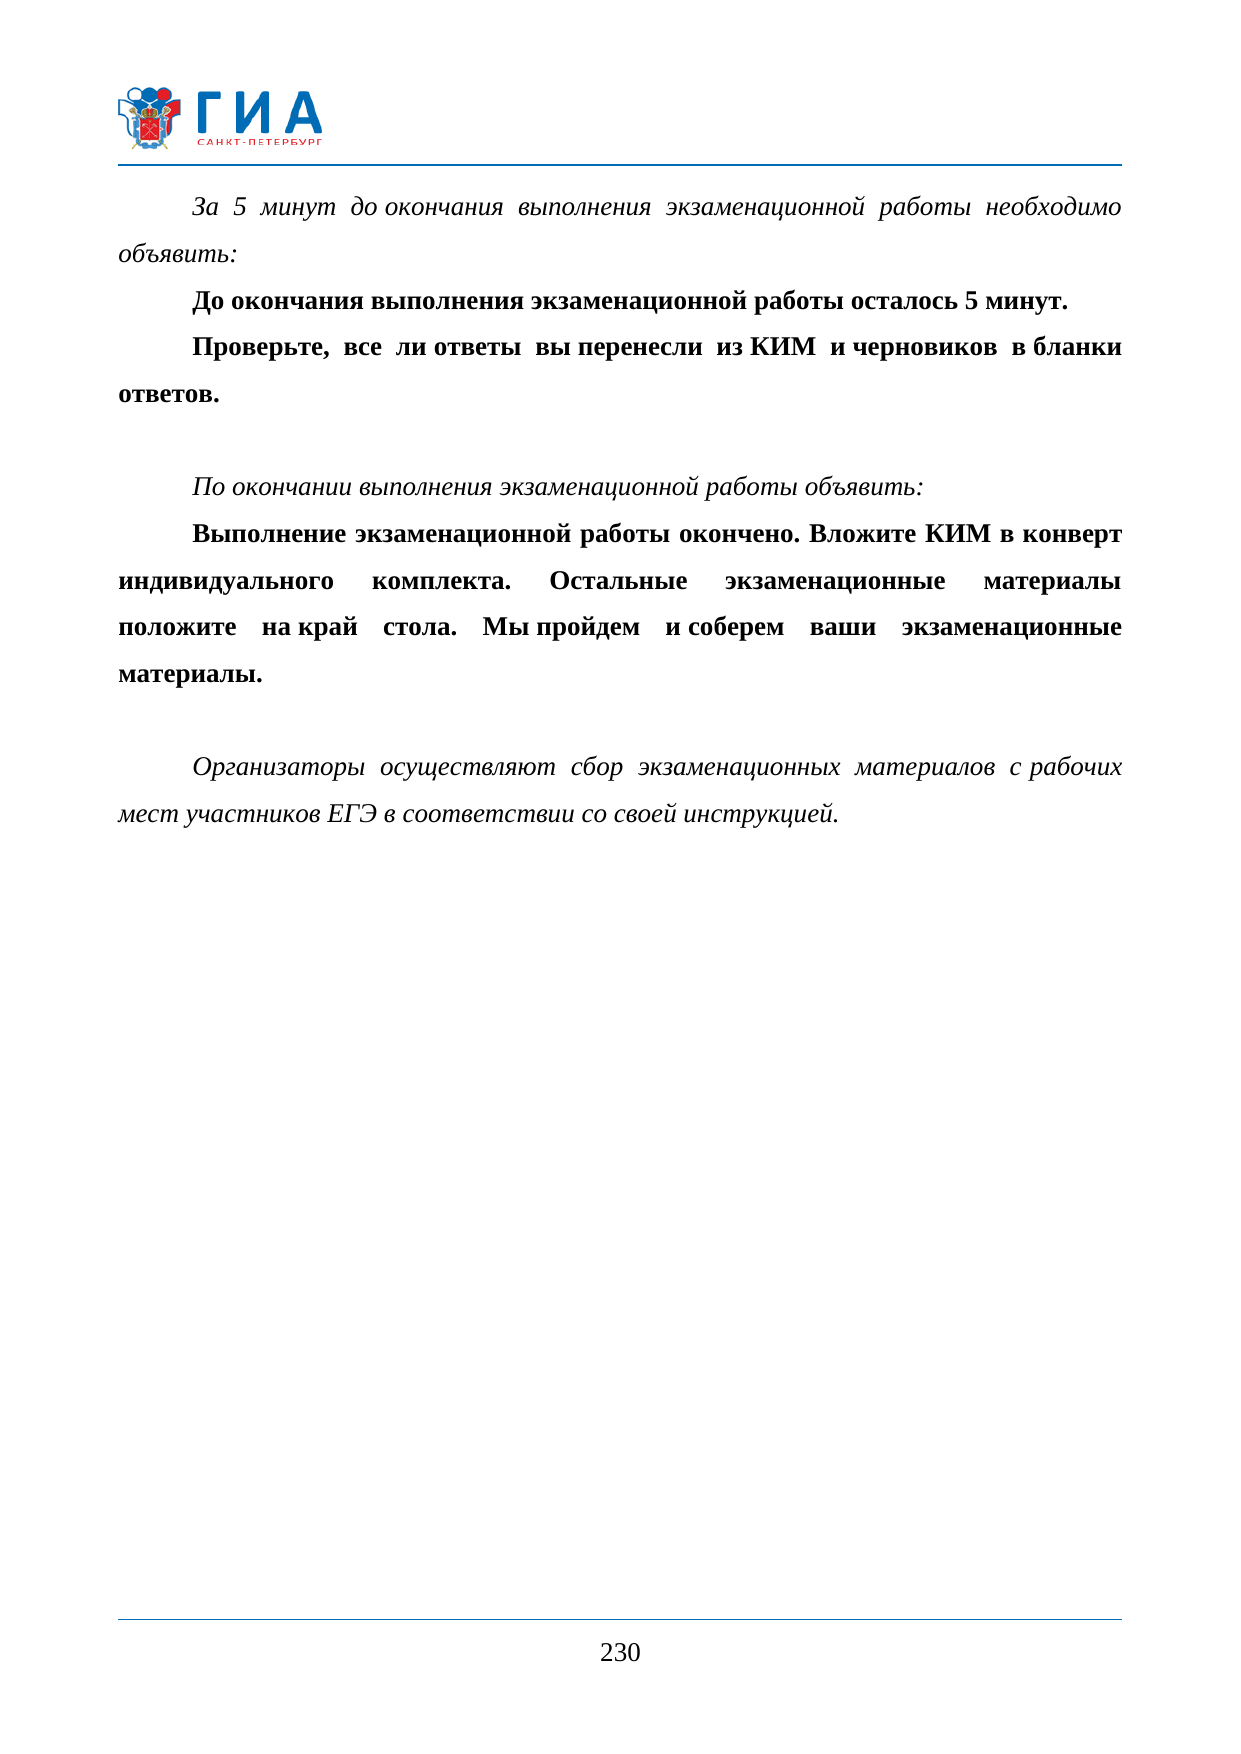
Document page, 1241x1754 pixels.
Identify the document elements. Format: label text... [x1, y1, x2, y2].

text До окончания выполнения экзаменационной работы осталось 5 минут. [118, 284, 1122, 315]
text Выполнение экзаменационной работы окончено. Вложите КИМ в конверт индивидуального комплекта. Остальные экзаменационные материалы положите на край стола. Мы пройдем и соберем ваши экзаменационные материалы. [118, 517, 1122, 688]
text Организаторы осуществляют сбор экзаменационных материалов с рабочих мест участников ЕГЭ в соответствии со своей инструкцией. [118, 751, 1122, 828]
text За 5 минут до окончания выполнения экзаменационной работы необходимо объявить: [118, 191, 1122, 268]
picture [118, 73, 322, 163]
text По окончании выполнения экзаменационной работы объявить: [118, 471, 1122, 502]
text Проверьте, все ли ответы вы перенесли из КИМ и черновиков в бланки ответов. [118, 331, 1122, 408]
